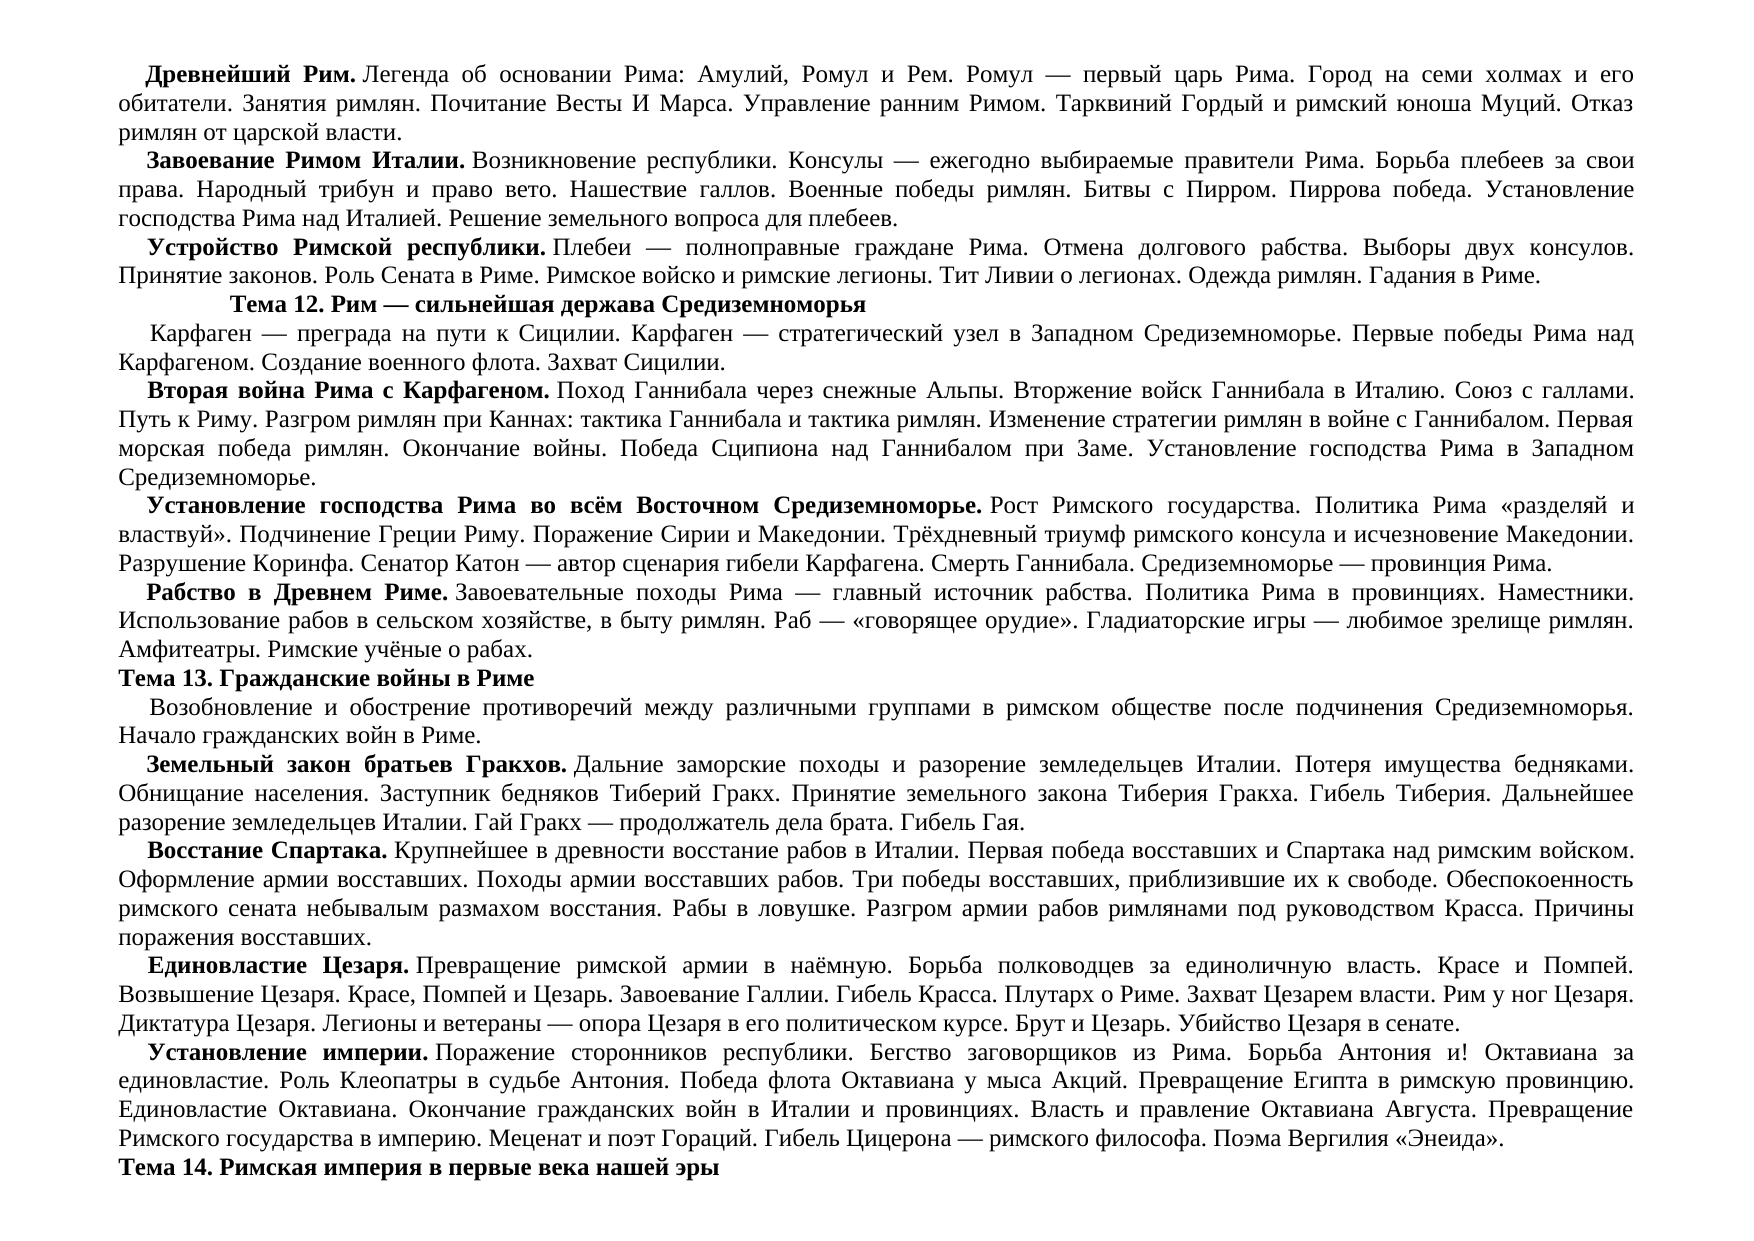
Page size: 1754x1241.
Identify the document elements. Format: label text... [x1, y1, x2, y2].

text Установление империи. Поражение сторонников республики. Бегство заговорщиков из Рима. Борьба Антония и! Октавиана за единовластие. Роль Клеопатры в судьбе Антония. Победа флота Октавиана у мыса Акций. Превращение Египта в римскую провинцию. Единовластие Октавиана. Окончание гражданских войн в Италии и провинциях. Власть и правление Октавиана Августа. Превращение Римского государства в империю. Меценат и поэт Гораций. Гибель Цицерона — римского философа. Поэма Вергилия «Энеида». [118, 1037, 1636, 1152]
text Возобновление и обострение противоречий между различными группами в римском обществе после подчинения Средиземноморья. Начало гражданских войн в Риме. [118, 692, 1636, 749]
text Установление господства Рима во всём Восточном Средиземноморье. Рост Римского государства. Политика Рима «разделяй и властвуй». Подчинение Греции Риму. Поражение Сирии и Македонии. Трёхдневный триумф римского консула и исчезновение Македонии. Разрушение Коринфа. Сенатор Катон — автор сценария гибели Карфагена. Смерть Ганнибала. Средиземноморье — провинция Рима. [118, 490, 1636, 577]
text Вторая война Рима с Карфагеном. Поход Ганнибала через снежные Альпы. Вторжение войск Ганнибала в Италию. Союз с галлами. Путь к Риму. Разгром римлян при Каннах: тактика Ганнибала и тактика римлян. Изменение стратегии римлян в войне с Ганнибалом. Первая морская победа римлян. Окончание войны. Победа Сципиона над Ганнибалом при Заме. Установление господства Рима в Западном Средиземноморье. [118, 375, 1636, 490]
text Единовластие Цезаря. Превращение римской армии в наёмную. Борьба полководцев за единоличную власть. Красе и Помпей. Возвышение Цезаря. Красе, Помпей и Цезарь. Завоевание Галлии. Гибель Красса. Плутарх о Риме. Захват Цезарем власти. Рим у ног Цезаря. Диктатура Цезаря. Легионы и ветераны — опора Цезаря в его политическом курсе. Брут и Цезарь. Убийство Цезаря в сенате. [118, 950, 1636, 1037]
text Тема 14. Римская империя в первые века нашей эры [118, 1152, 1636, 1180]
text Рабство в Древнем Риме. Завоевательные походы Рима — главный источник рабства. Политика Рима в провинциях. Наместники. Использование рабов в сельском хозяйстве, в быту римлян. Раб — «говорящее орудие». Гладиаторские игры — любимое зрелище римлян. Амфитеатры. Римские учёные о рабах. [118, 577, 1636, 663]
text Тема 13. Гражданские войны в Риме [118, 663, 1636, 692]
text Тема 12. Рим — сильнейшая держава Средиземноморья [229, 289, 1525, 318]
text Древнейший Рим. Легенда об основании Рима: Амулий, Ромул и Рем. Ромул — первый царь Рима. Город на семи холмах и его обитатели. Занятия римлян. Почитание Весты И Марса. Управление ранним Римом. Тарквиний Гордый и римский юноша Муций. Отказ римлян от царской власти. [118, 59, 1636, 145]
text Устройство Римской республики. Плебеи — полноправные граждане Рима. Отмена долгового рабства. Выборы двух консулов. Принятие законов. Роль Сената в Риме. Римское войско и римские легионы. Тит Ливии о легионах. Одежда римлян. Гадания в Риме. [118, 232, 1636, 289]
text Завоевание Римом Италии. Возникновение республики. Консулы — ежегодно выбираемые правители Рима. Борьба плебеев за свои права. Народный трибун и право вето. Нашествие галлов. Военные победы римлян. Битвы с Пирром. Пиррова победа. Установление господства Рима над Италией. Решение земельного вопроса для плебеев. [118, 145, 1636, 232]
text Восстание Спартака. Крупнейшее в древности восстание рабов в Италии. Первая победа восставших и Спартака над римским войском. Оформление армии восставших. Походы армии восставших рабов. Три победы восставших, приблизившие их к свободе. Обеспокоенность римского сената небывалым размахом восстания. Рабы в ловушке. Разгром армии рабов римлянами под руководством Красса. Причины поражения восставших. [118, 835, 1636, 950]
text Карфаген — преграда на пути к Сицилии. Карфаген — стратегический узел в Западном Средиземноморье. Первые победы Рима над Карфагеном. Создание военного флота. Захват Сицилии. [118, 318, 1636, 375]
text Земельный закон братьев Гракхов. Дальние заморские походы и разорение земледельцев Италии. Потеря имущества бедняками. Обнищание населения. Заступник бедняков Тиберий Гракх. Принятие земельного закона Тиберия Гракха. Гибель Тиберия. Дальнейшее разорение земледельцев Италии. Гай Гракх — продолжатель дела брата. Гибель Гая. [118, 749, 1636, 835]
